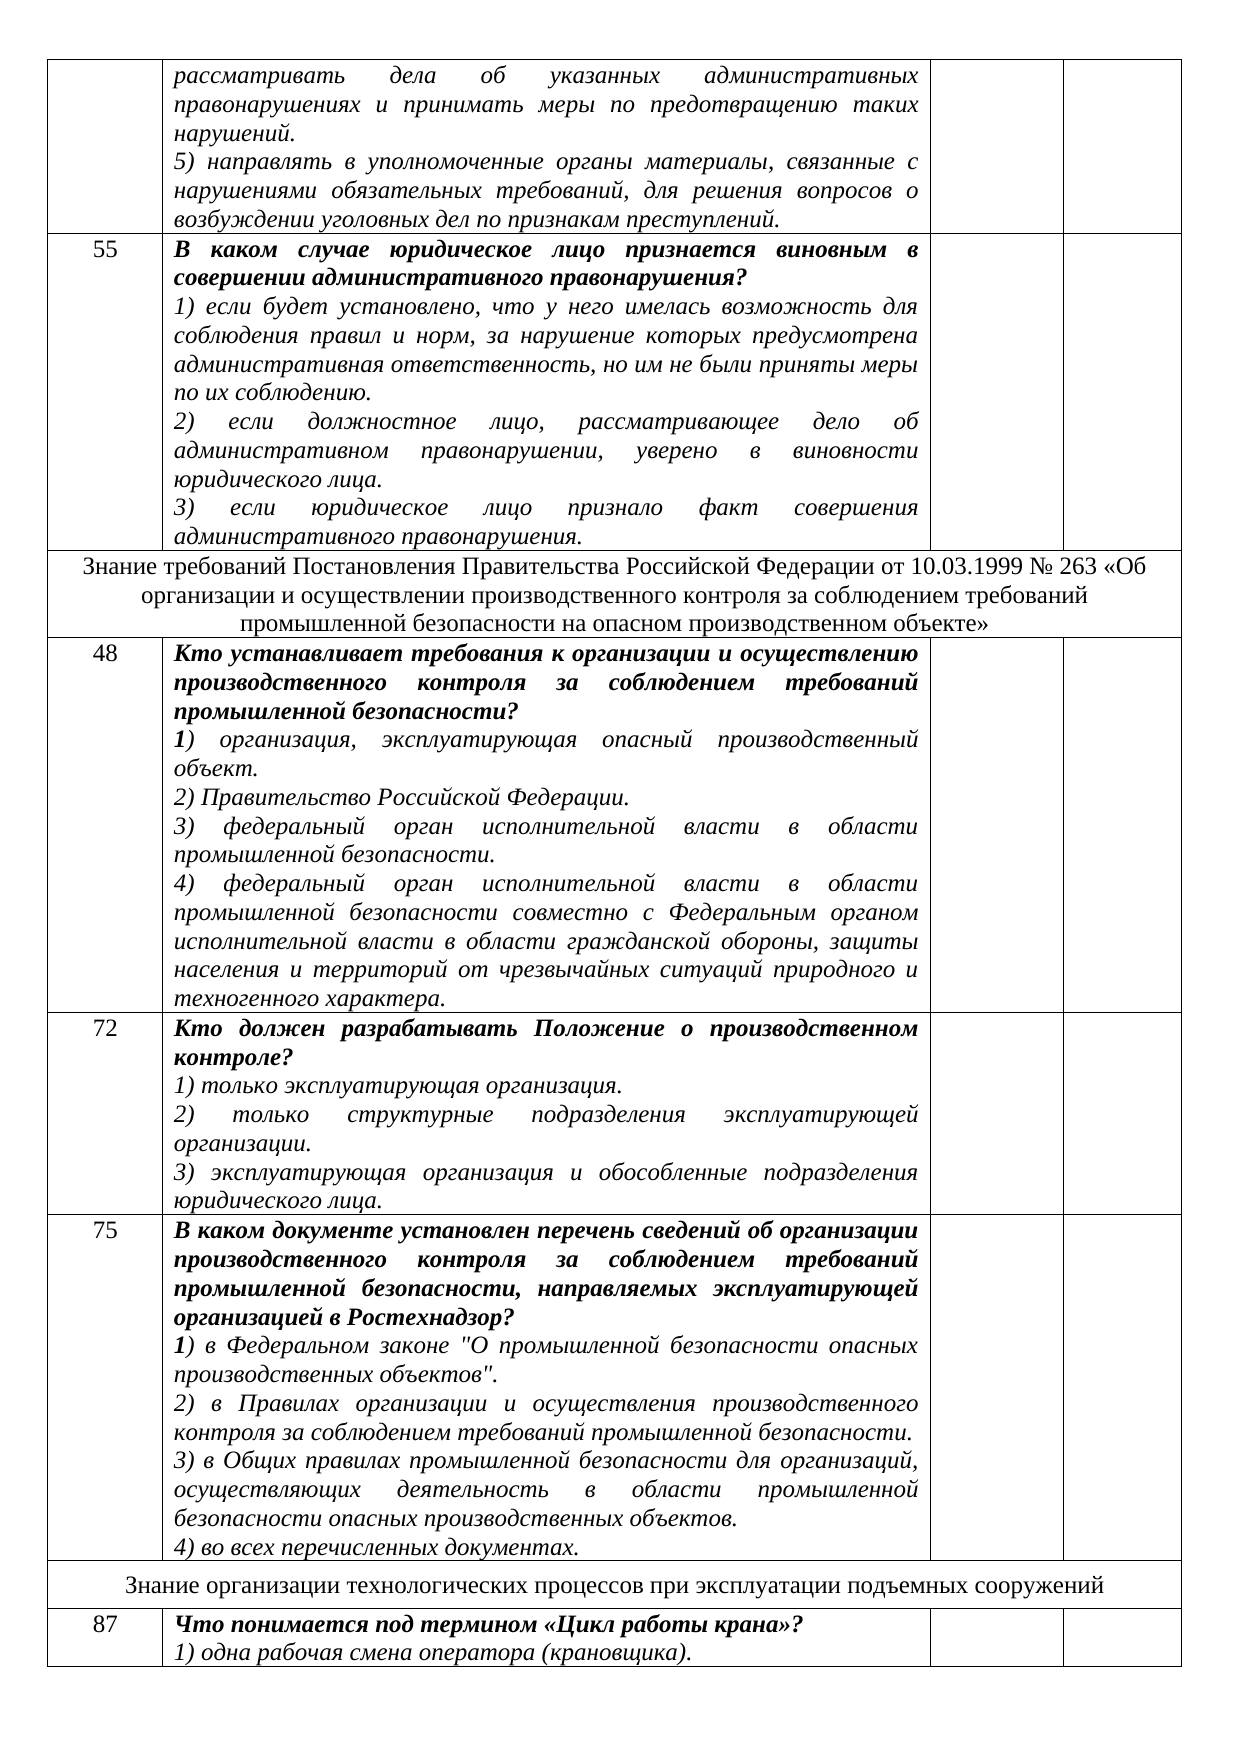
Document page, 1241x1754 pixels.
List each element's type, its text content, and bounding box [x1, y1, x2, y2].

table_cell [1064, 60, 1181, 233]
table_cell [1064, 1215, 1181, 1560]
table_cell 87 [48, 1609, 162, 1666]
table_cell Кто устанавливает требования к организации и осуществлению производственного контроля за соблюдением требований промышленной безопасности? 1) организация, эксплуатирующая опасный производственный объект. 2) Правительство Российской Федерации. 3) федеральный орган исполнительной власти в области промышленной безопасности. 4) федеральный орган исполнительной власти в области промышленной безопасности совместно с Федеральным органом исполнительной власти в области гражданской обороны, защиты населения и территорий от чрезвычайных ситуаций природного и техногенного характера. [163, 638, 930, 1012]
table_cell [931, 234, 1063, 550]
table_cell [931, 1609, 1063, 1666]
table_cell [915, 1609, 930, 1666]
table_cell [931, 1013, 1063, 1214]
table_cell Кто должен разрабатывать Положение о производственном контроле? 1) только эксплуатирующая организация. 2) только структурные подразделения эксплуатирующей организации. 3) эксплуатирующая организация и обособленные подразделения юридического лица. [163, 1013, 930, 1214]
table_cell [1064, 1013, 1181, 1214]
table_cell 75 [48, 1215, 162, 1560]
table_cell [1064, 638, 1181, 1012]
table_cell 55 [48, 234, 162, 550]
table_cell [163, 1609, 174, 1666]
table_cell В каком документе установлен перечень сведений об организации производственного контроля за соблюдением требований промышленной безопасности, направляемых эксплуатирующей организацией в Ростехнадзор? 1) в Федеральном законе "О промышленной безопасности опасных производственных объектов". 2) в Правилах организации и осуществления производственного контроля за соблюдением требований промышленной безопасности. 3) в Общих правилах промышленной безопасности для организаций, осуществляющих деятельность в области промышленной безопасности опасных производственных объектов. 4) во всех перечисленных документах. [163, 1215, 930, 1560]
table_cell Знание организации технологических процессов при эксплуатации подъемных сооружений [48, 1561, 1181, 1608]
table_cell [931, 1215, 1063, 1560]
table_cell Знание требований Постановления Правительства Российской Федерации от 10.03.1999 № 263 «Об организации и осуществлении производственного контроля за соблюдением требований промышленной безопасности на опасном производственном объекте» [48, 551, 1181, 637]
table_cell [1064, 234, 1181, 550]
table_cell 8 [48, 60, 162, 233]
table_cell [1064, 1609, 1181, 1666]
table_cell 72 [48, 1013, 162, 1214]
table_cell 48 [48, 638, 162, 1012]
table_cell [163, 60, 930, 233]
table_cell [931, 60, 1063, 233]
table_cell В каком случае юридическое лицо признается виновным в совершении административного правонарушения? 1) если будет установлено, что у него имелась возможность для соблюдения правил и норм, за нарушение которых предусмотрена административная ответственность, но им не были приняты меры по их соблюдению. 2) если должностное лицо, рассматривающее дело об административном правонарушении, уверено в виновности юридического лица. 3) если юридическое лицо признало факт совершения административного правонарушения. [163, 234, 930, 550]
table_cell [931, 638, 1063, 1012]
